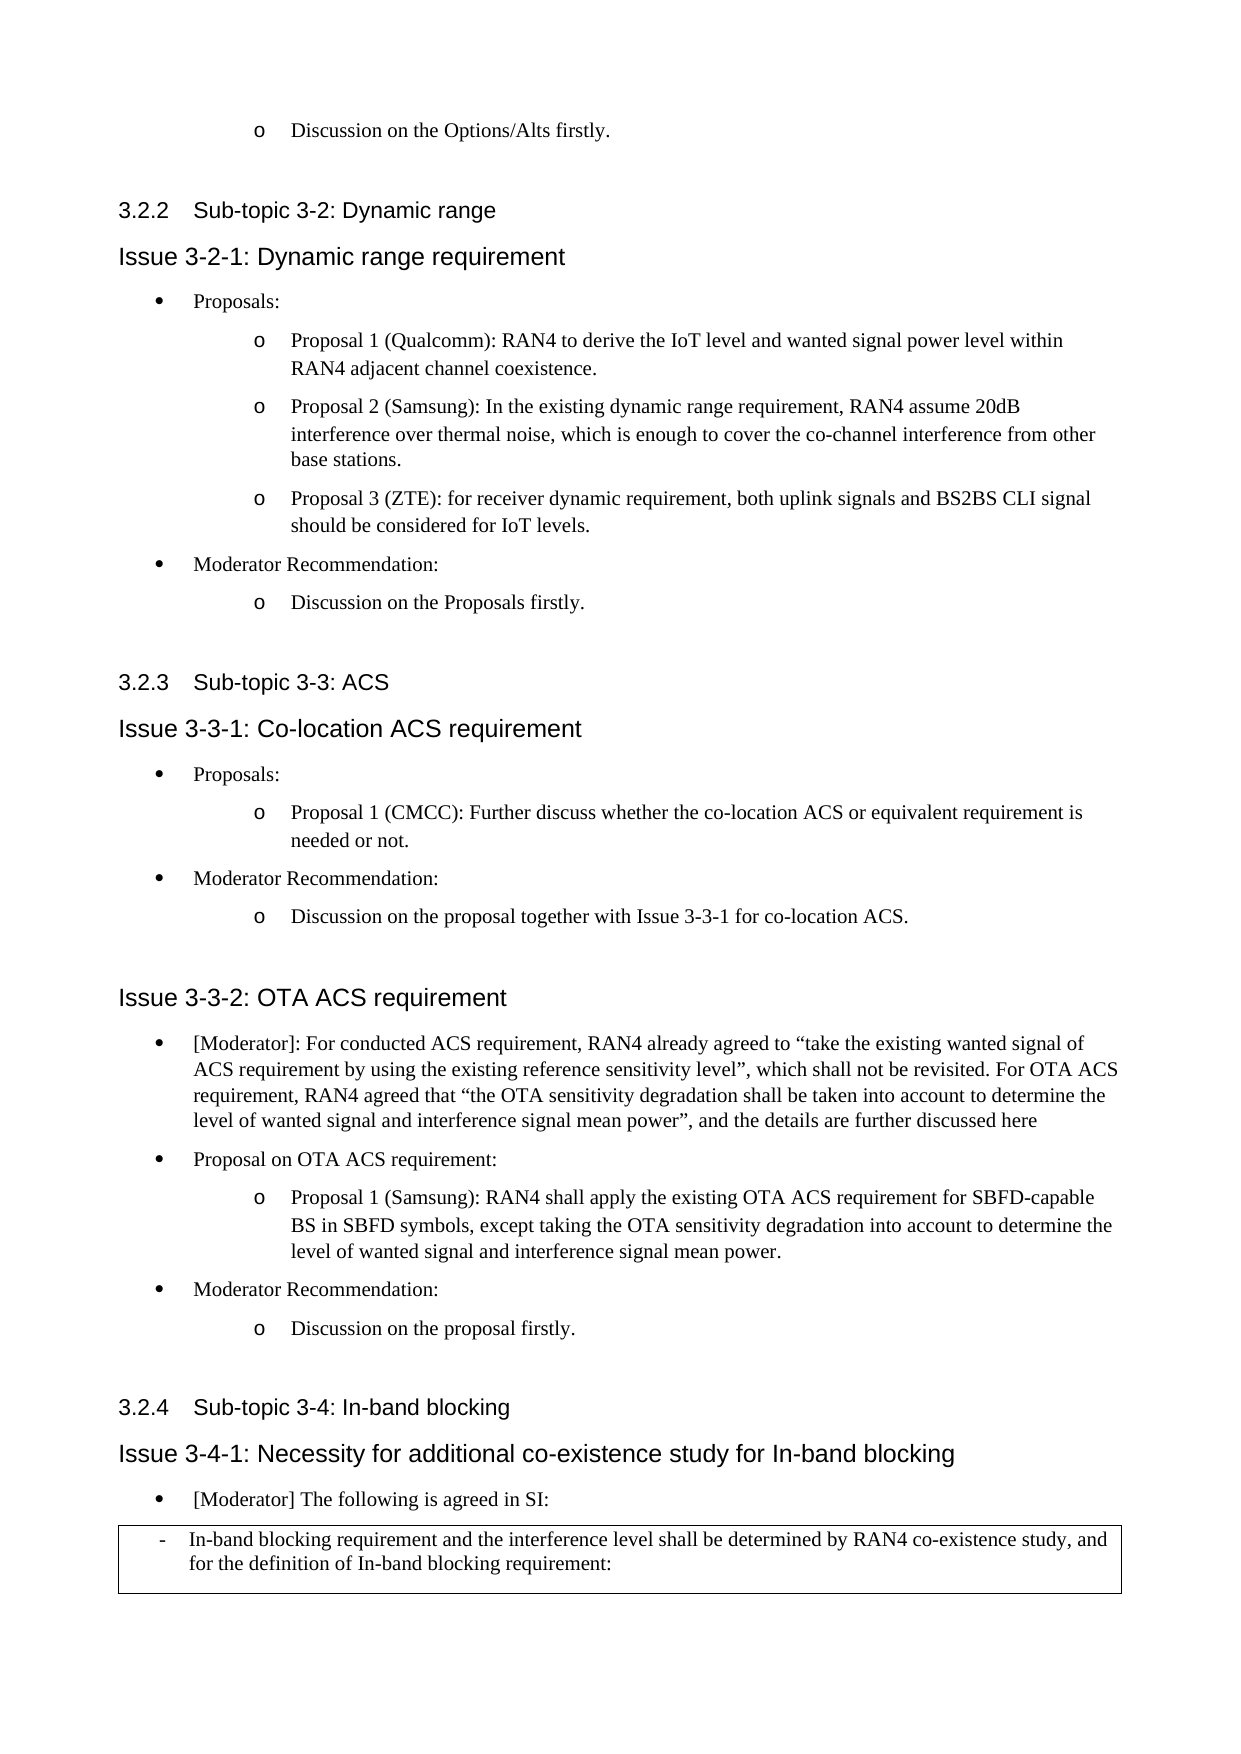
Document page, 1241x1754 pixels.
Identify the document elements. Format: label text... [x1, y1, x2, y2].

list Moderator Recommendation: [156, 1277, 1122, 1301]
subtitle Issue 3-3-1: Co-location ACS requirement [118, 714, 1122, 743]
list Discussion on the Proposals firstly. [253, 590, 1122, 616]
list Discussion on the proposal together with Issue 3-3-1 for co-location ACS. [253, 904, 1122, 930]
list Discussion on the Options/Alts firstly. [253, 118, 1122, 144]
subtitle Issue 3-2-1: Dynamic range requirement [118, 242, 1122, 271]
subtitle Issue 3-4-1: Necessity for additional co-existence study for In-band blocking [118, 1439, 1122, 1468]
subtitle Sub-topic 3-2: Dynamic range [118, 197, 1122, 223]
list Proposal on OTA ACS requirement: [156, 1147, 1122, 1171]
list Proposal 3 (ZTE): for receiver dynamic requirement, both uplink signals and BS2BS CLI signal should be considered for IoT levels. [253, 486, 1122, 537]
list [Moderator] The following is agreed in SI: [156, 1487, 1122, 1511]
subtitle Issue 3-3-2: OTA ACS requirement [118, 983, 1122, 1012]
subtitle Sub-topic 3-4: In-band blocking [118, 1394, 1122, 1421]
list Proposal 1 (CMCC): Further discuss whether the co-location ACS or equivalent requirement is needed or not. [253, 800, 1122, 852]
list Proposals: [156, 762, 1122, 786]
list Discussion on the proposal firstly. [253, 1316, 1122, 1341]
list Proposal 1 (Samsung): RAN4 shall apply the existing OTA ACS requirement for SBFD-capable BS in SBFD symbols, except taking the OTA sensitivity degradation into account to determine the level of wanted signal and interference signal mean power. [253, 1185, 1122, 1263]
subtitle Sub-topic 3-3: ACS [118, 669, 1122, 695]
list Proposals: [156, 289, 1122, 313]
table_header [119, 1526, 1121, 1593]
list Proposal 1 (Qualcomm): RAN4 to derive the IoT level and wanted signal power level within RAN4 adjacent channel coexistence. [253, 328, 1122, 379]
list Proposal 2 (Samsung): In the existing dynamic range requirement, RAN4 assume 20dB interference over thermal noise, which is enough to cover the co-channel interference from other base stations. [253, 394, 1122, 471]
list [Moderator]: For conducted ACS requirement, RAN4 already agreed to “take the existing wanted signal of ACS requirement by using the existing reference sensitivity level”, which shall not be revisited. For OTA ACS requirement, RAN4 agreed that “the OTA sensitivity degradation shall be taken into account to determine the level of wanted signal and interference signal mean power”, and the details are further discussed here [156, 1031, 1122, 1132]
list Moderator Recommendation: [156, 866, 1122, 890]
list Moderator Recommendation: [156, 552, 1122, 576]
